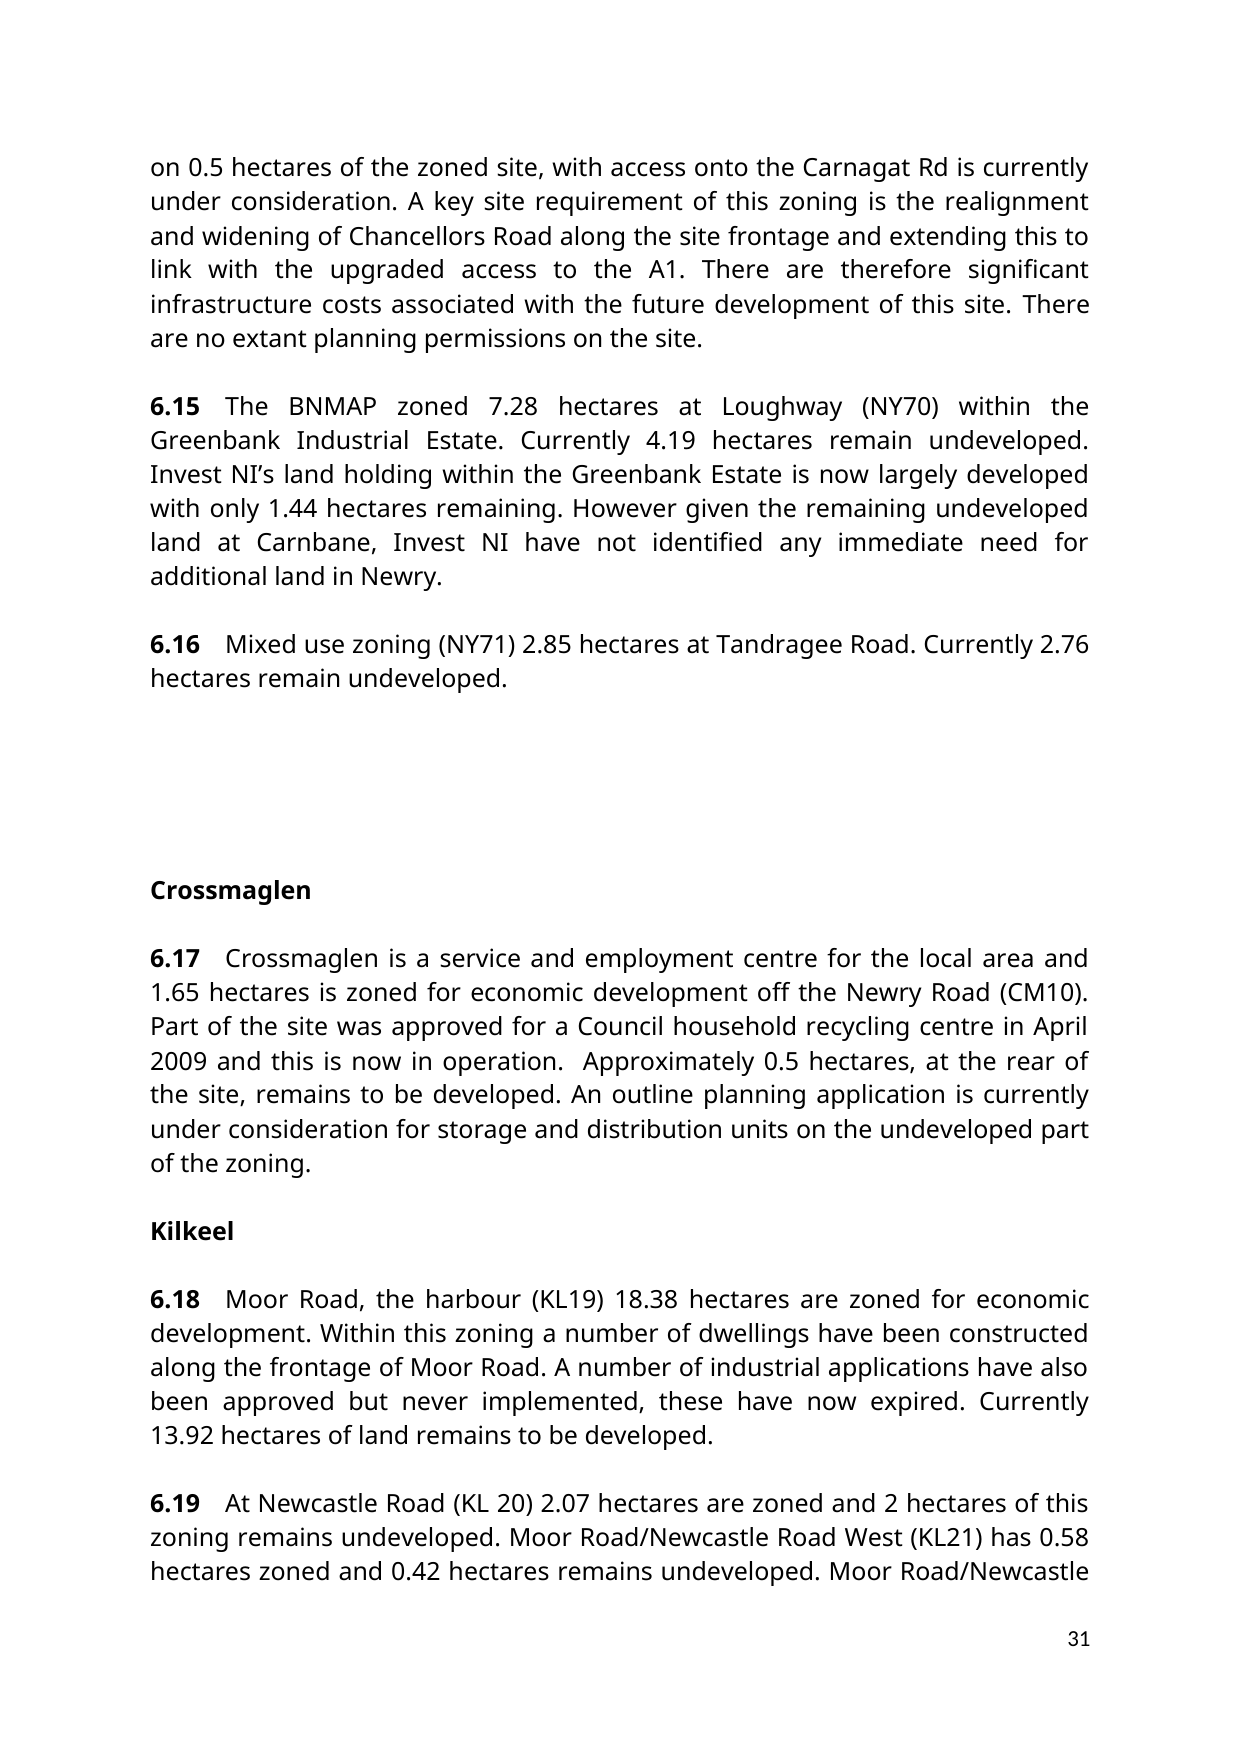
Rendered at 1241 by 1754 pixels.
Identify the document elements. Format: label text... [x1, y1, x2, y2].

text Crossmaglen [150, 873, 1090, 907]
text 6.16 Mixed use zoning (NY71) 2.85 hectares at Tandragee Road. Currently 2.76 hectares remain undeveloped. [150, 627, 1090, 695]
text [150, 150, 1090, 354]
text 6.15 The BNMAP zoned 7.28 hectares at Loughway (NY70) within the Greenbank Industrial Estate. Currently 4.19 hectares remain undeveloped. Invest NI’s land holding within the Greenbank Estate is now largely developed with only 1.44 hectares remaining. However given the remaining undeveloped land at Carnbane, Invest NI have not identified any immediate need for additional land in Newry. [150, 388, 1090, 593]
text Kilkeel [150, 1213, 1090, 1247]
text 6.17 Crossmaglen is a service and employment centre for the local area and 1.65 hectares is zoned for economic development off the Newry Road (CM10). Part of the site was approved for a Council household recycling centre in April 2009 and this is now in operation. Approximately 0.5 hectares, at the rear of the site, remains to be developed. An outline planning application is currently under consideration for storage and distribution units on the undeveloped part of the zoning. [150, 941, 1090, 1179]
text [150, 1486, 1090, 1588]
text 6.18 Moor Road, the harbour (KL19) 18.38 hectares are zoned for economic development. Within this zoning a number of dwellings have been constructed along the frontage of Moor Road. A number of industrial applications have also been approved but never implemented, these have now expired. Currently 13.92 hectares of land remains to be developed. [150, 1282, 1090, 1452]
